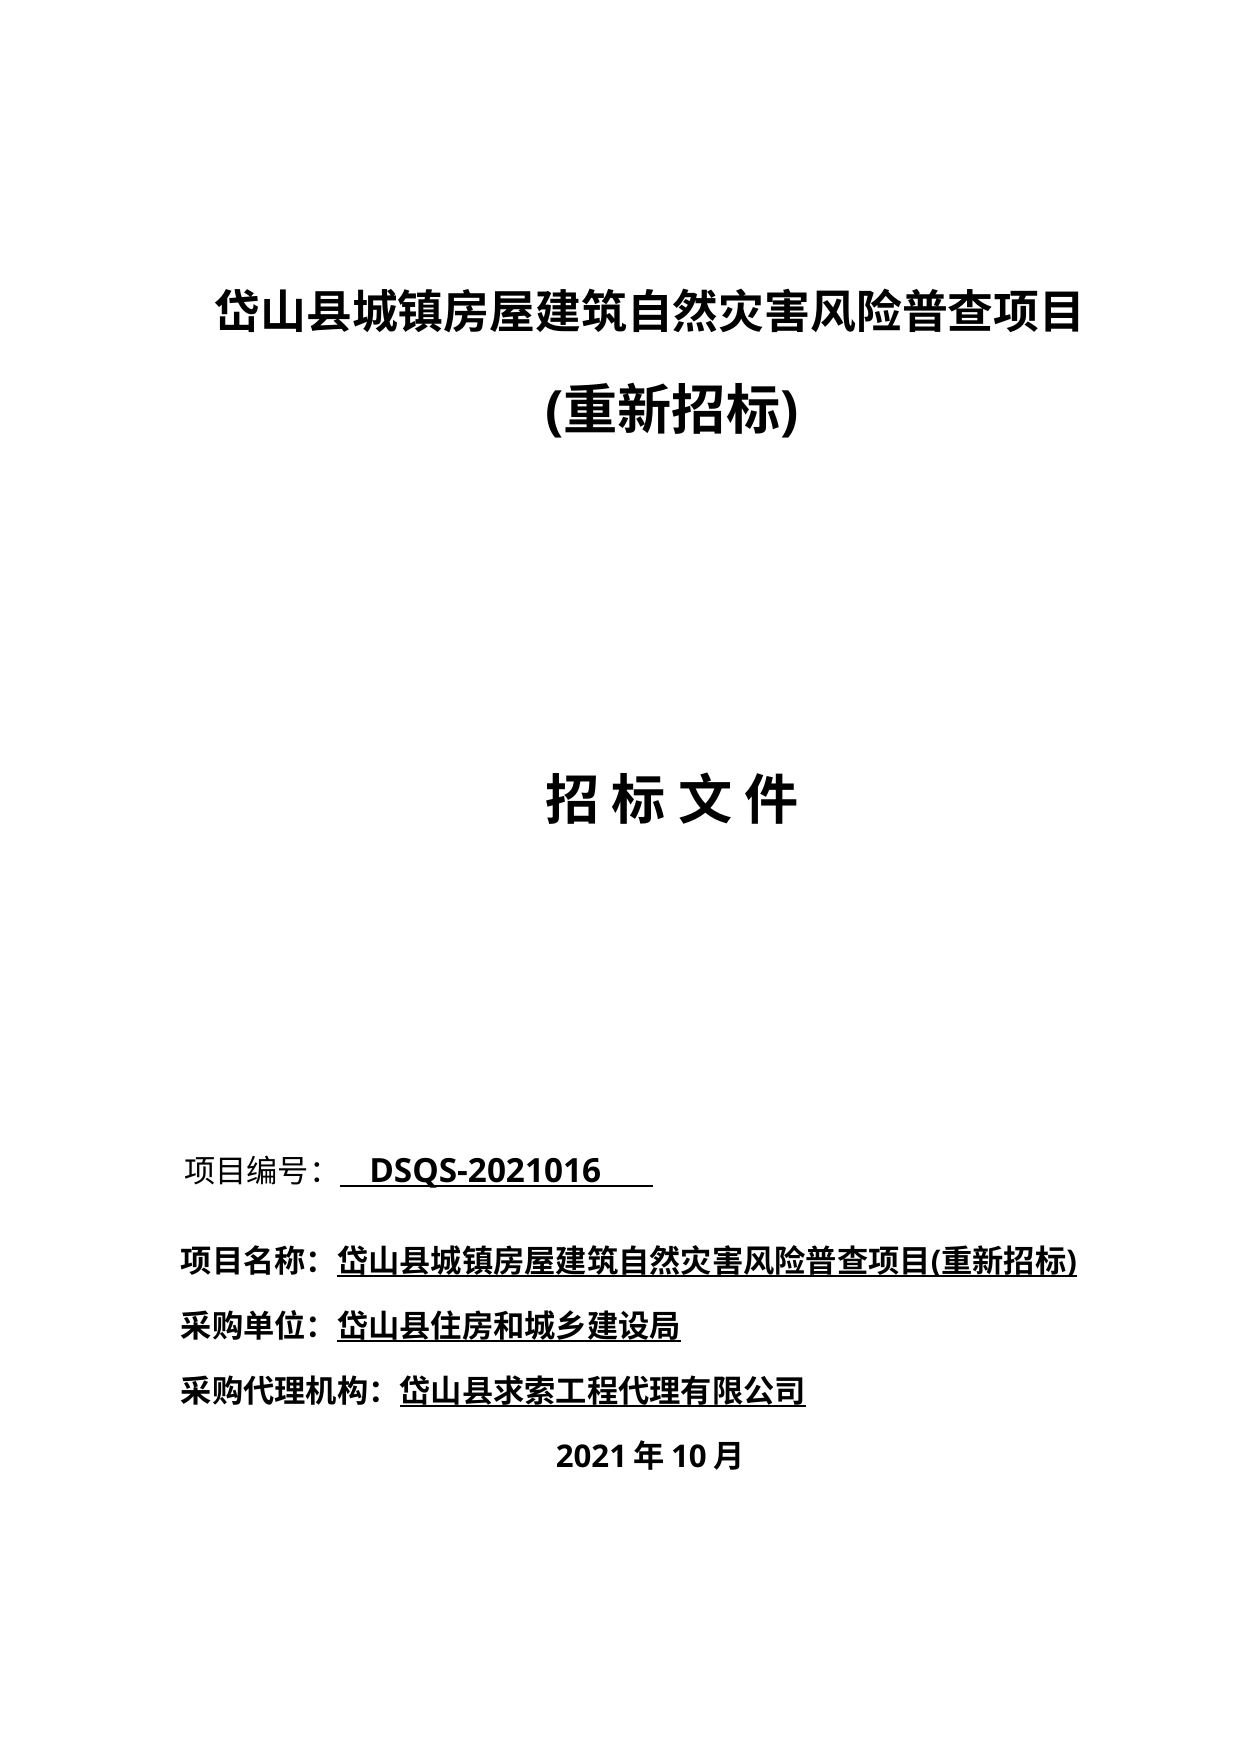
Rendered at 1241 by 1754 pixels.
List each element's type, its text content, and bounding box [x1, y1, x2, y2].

text (重新招标) [148, 357, 1152, 454]
text 岱山县城镇房屋建筑自然灾害风险普查项目 [148, 259, 1152, 357]
text 招 标 文 件 [148, 747, 1152, 844]
text 项目名称：岱山县城镇房屋建筑自然灾害风险普查项目(重新招标) [181, 1226, 1152, 1291]
text 2021年10月 [148, 1421, 1152, 1486]
text 采购代理机构：岱山县求索工程代理有限公司 [181, 1356, 1152, 1421]
text 采购单位：岱山县住房和城乡建设局 [181, 1291, 1152, 1356]
text 项目编号： DSQS-2021016 [148, 1137, 1152, 1202]
